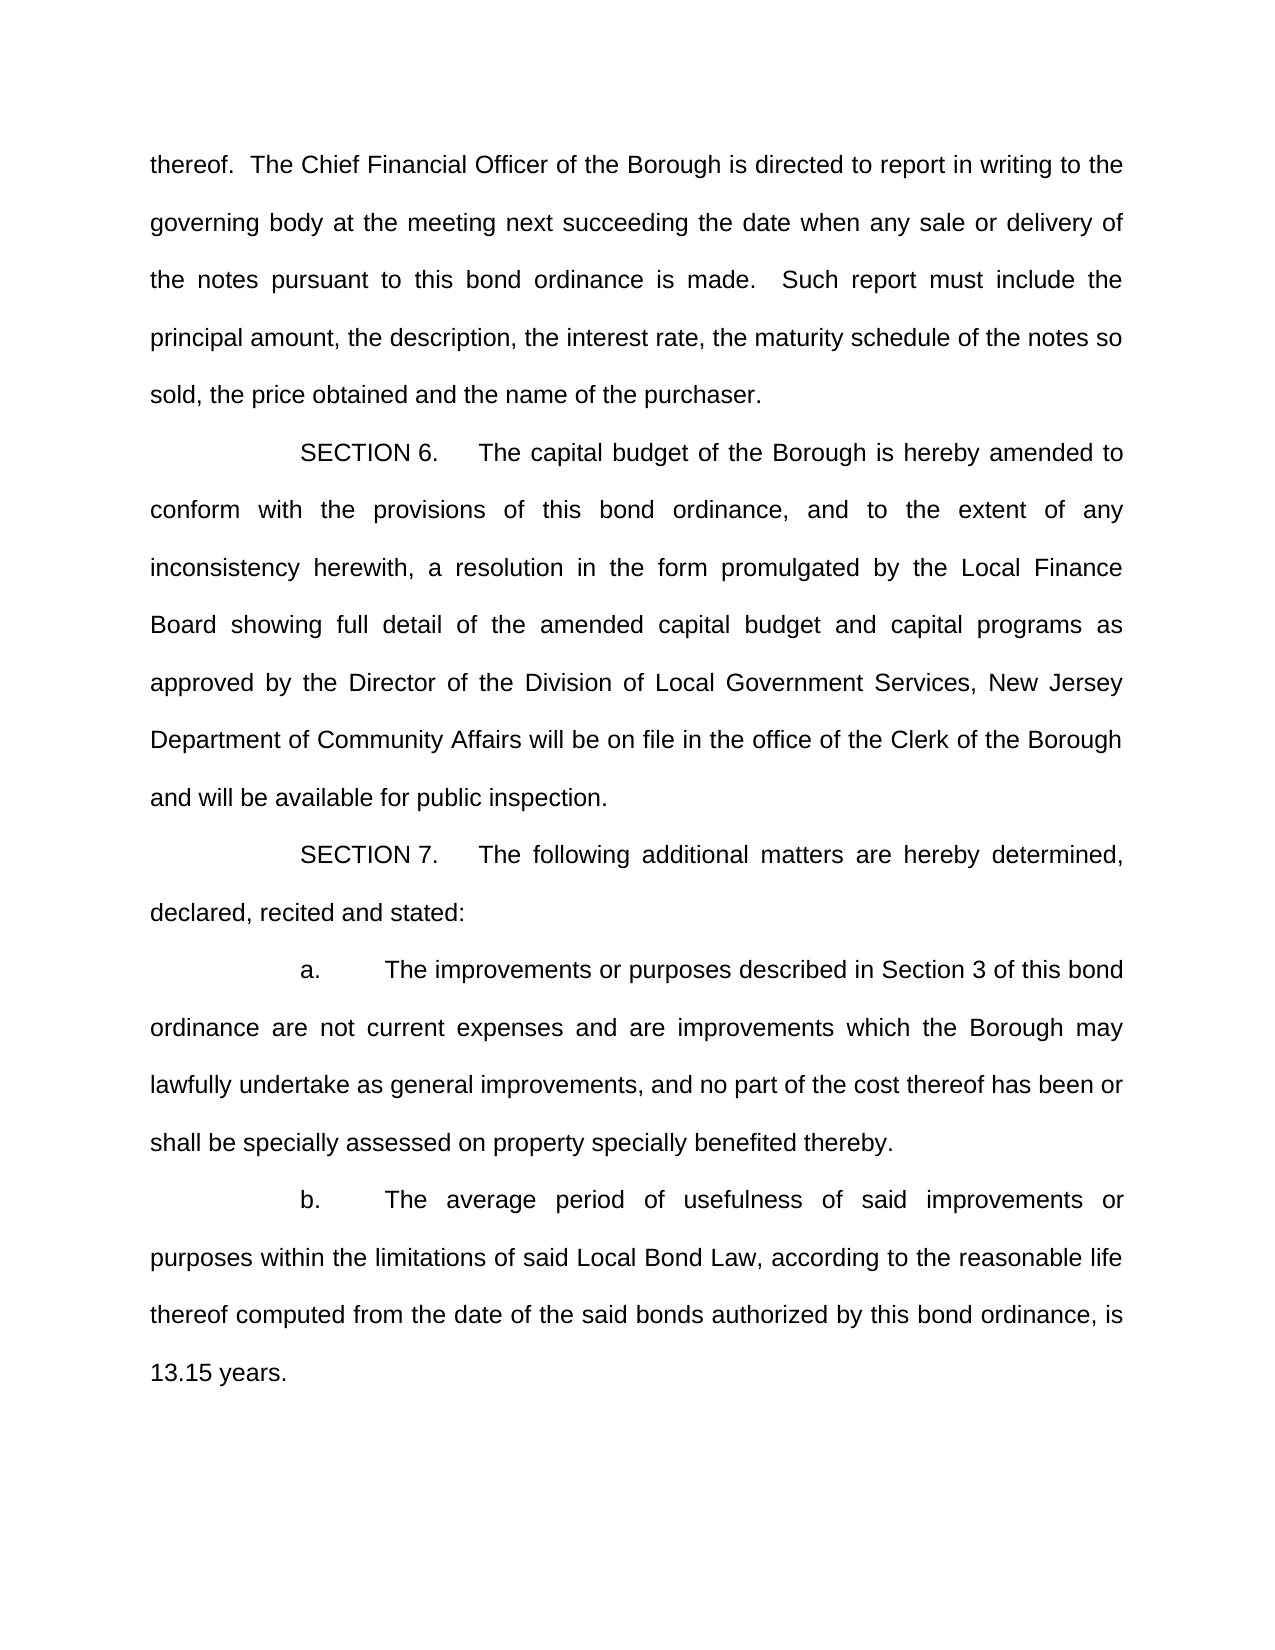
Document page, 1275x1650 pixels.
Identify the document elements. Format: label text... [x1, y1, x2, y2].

text SECTION 6. The capital budget of the Borough is hereby amended to conform with the provisions of this bond ordinance, and to the extent of any inconsistency herewith, a resolution in the form promulgated by the Local Finance Board showing full detail of the amended capital budget and capital programs as approved by the Director of the Division of Local Government Services, New Jersey Department of Community Affairs will be on file in the office of the Clerk of the Borough and will be available for public inspection. [150, 437, 1125, 811]
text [150, 150, 1125, 409]
text b. The average period of usefulness of said improvements or purposes within the limitations of said Local Bond Law, according to the reasonable life thereof computed from the date of the said bonds authorized by this bond ordinance, is 13.15 years. [150, 1185, 1125, 1386]
text SECTION 7. The following additional matters are hereby determined, declared, recited and stated: [150, 840, 1125, 926]
text a. The improvements or purposes described in Section 3 of this bond ordinance are not current expenses and are improvements which the Borough may lawfully undertake as general improvements, and no part of the cost thereof has been or shall be specially assessed on property specially benefited thereby. [150, 955, 1125, 1156]
